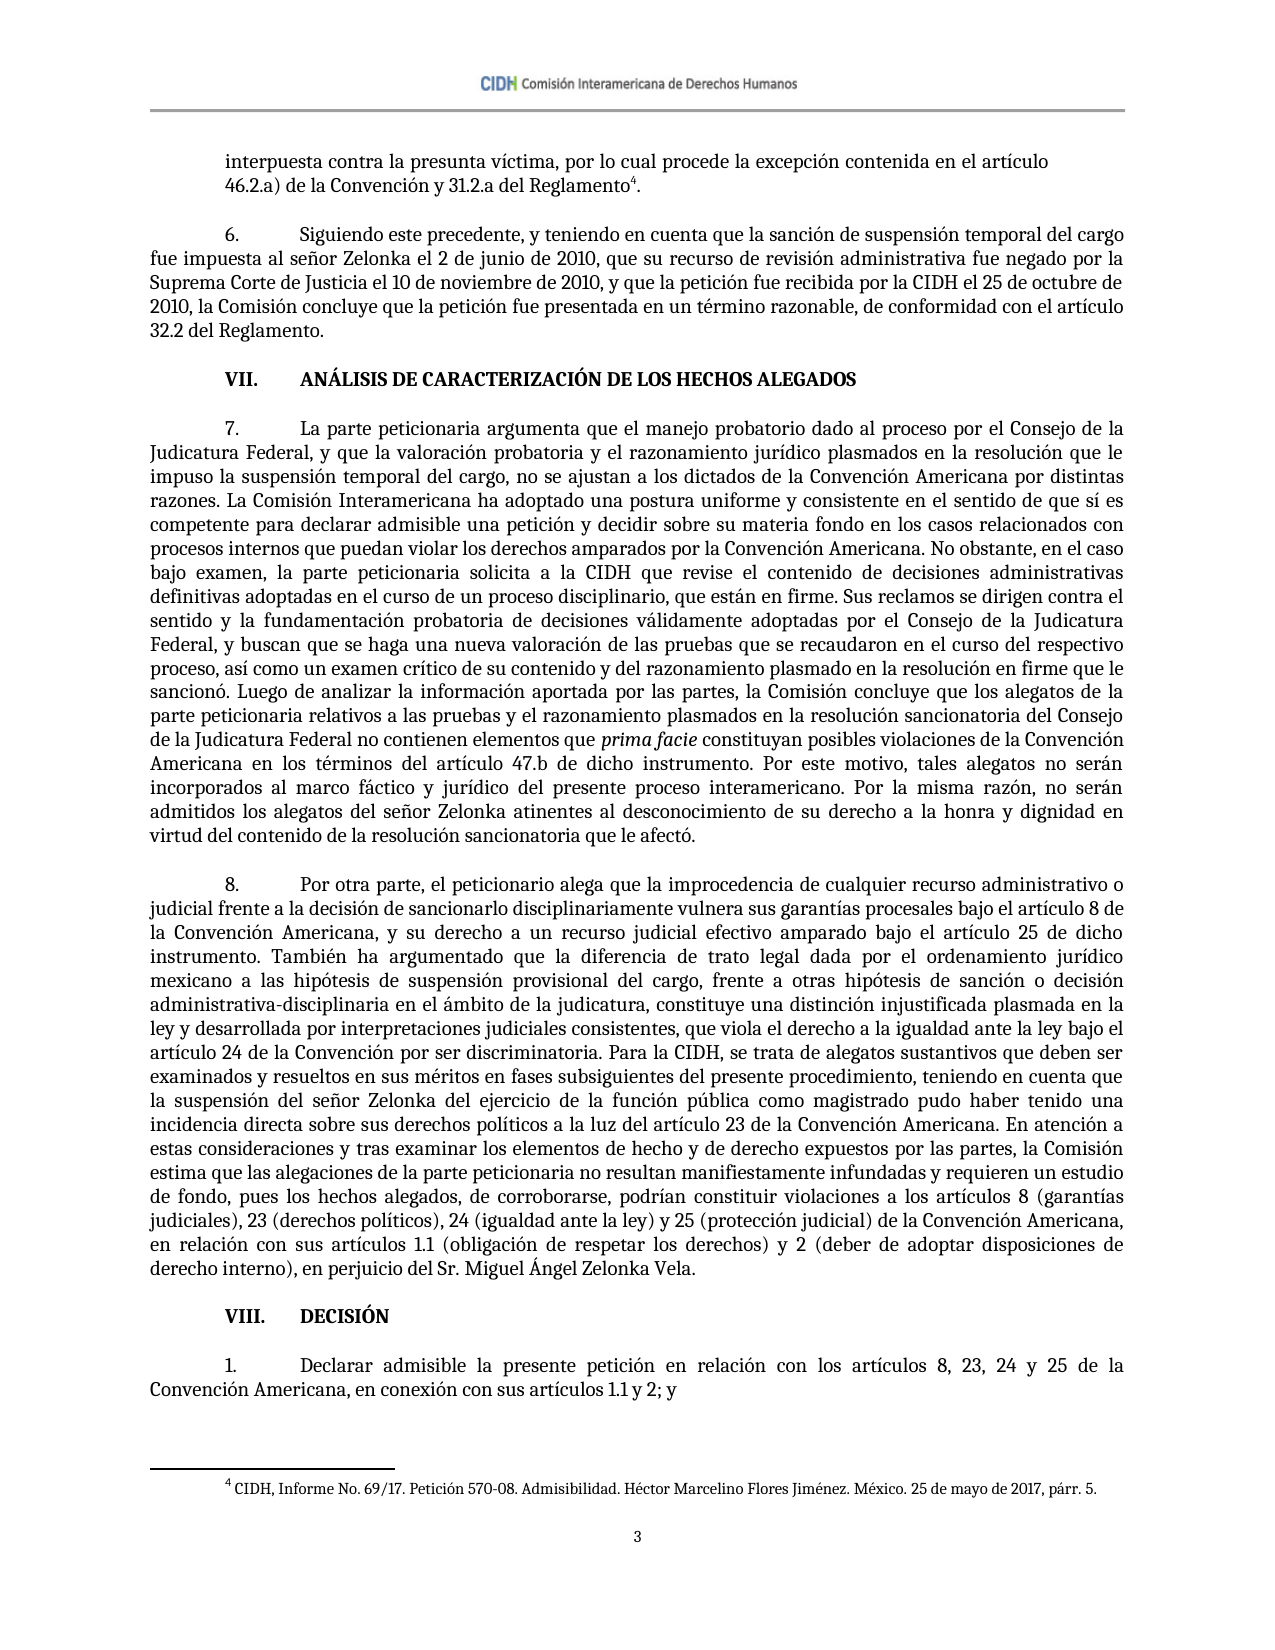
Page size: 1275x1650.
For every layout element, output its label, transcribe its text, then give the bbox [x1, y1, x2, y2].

list VII. ANÁLISIS DE CARACTERIZACIÓN DE LOS HECHOS ALEGADOS [225, 368, 1125, 392]
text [225, 150, 1050, 198]
text 8. Por otra parte, el peticionario alega que la improcedencia de cualquier recurso administrativo o judicial frente a la decisión de sancionarlo disciplinariamente vulnera sus garantías procesales bajo el artículo 8 de la Convención Americana, y su derecho a un recurso judicial efectivo amparado bajo el artículo 25 de dicho instrumento. También ha argumentado que la diferencia de trato legal dada por el ordenamiento jurídico mexicano a las hipótesis de suspensión provisional del cargo, frente a otras hipótesis de sanción o decisión administrativa-disciplinaria en el ámbito de la judicatura, constituye una distinción injustificada plasmada en la ley y desarrollada por interpretaciones judiciales consistentes, que viola el derecho a la igualdad ante la ley bajo el artículo 24 de la Convención por ser discriminatoria. Para la CIDH, se trata de alegatos sustantivos que deben ser examinados y resueltos en sus méritos en fases subsiguientes del presente procedimiento, teniendo en cuenta que la suspensión del señor Zelonka del ejercicio de la función pública como magistrado pudo haber tenido una incidencia directa sobre sus derechos políticos a la luz del artículo 23 de la Convención Americana. En atención a estas consideraciones y tras examinar los elementos de hecho y de derecho expuestos por las partes, la Comisión estima que las alegaciones de la parte peticionaria no resultan manifiestamente infundadas y requieren un estudio de fondo, pues los hechos alegados, de corroborarse, podrían constituir violaciones a los artículos 8 (garantías judiciales), 23 (derechos políticos), 24 (igualdad ante la ley) y 25 (protección judicial) de la Convención Americana, en relación con sus artículos 1.1 (obligación de respetar los derechos) y 2 (deber de adoptar disposiciones de derecho interno), en perjuicio del Sr. Miguel Ángel Zelonka Vela. [150, 873, 1125, 1280]
text 7. La parte peticionaria argumenta que el manejo probatorio dado al proceso por el Consejo de la Judicatura Federal, y que la valoración probatoria y el razonamiento jurídico plasmados en la resolución que le impuso la suspensión temporal del cargo, no se ajustan a los dictados de la Convención Americana por distintas razones. La Comisión Interamericana ha adoptado una postura uniforme y consistente en el sentido de que sí es competente para declarar admisible una petición y decidir sobre su materia fondo en los casos relacionados con procesos internos que puedan violar los derechos amparados por la Convención Americana. No obstante, en el caso bajo examen, la parte peticionaria solicita a la CIDH que revise el contenido de decisiones administrativas definitivas adoptadas en el curso de un proceso disciplinario, que están en firme. Sus reclamos se dirigen contra el sentido y la fundamentación probatoria de decisiones válidamente adoptadas por el Consejo de la Judicatura Federal, y buscan que se haga una nueva valoración de las pruebas que se recaudaron en el curso del respectivo proceso, así como un examen crítico de su contenido y del razonamiento plasmado en la resolución en firme que le sancionó. Luego de analizar la información aportada por las partes, la Comisión concluye que los alegatos de la parte peticionaria relativos a las pruebas y el razonamiento plasmados en la resolución sancionatoria del Consejo de la Judicatura Federal no contienen elementos que prima facie constituyan posibles violaciones de la Convención Americana en los términos del artículo 47.b de dicho instrumento. Por este motivo, tales alegatos no serán incorporados al marco fáctico y jurídico del presente proceso interamericano. Por la misma razón, no serán admitidos los alegatos del señor Zelonka atinentes al desconocimiento de su derecho a la honra y dignidad en virtud del contenido de la resolución sancionatoria que le afectó. [150, 417, 1125, 848]
list Declarar admisible la presente petición en relación con los artículos 8, 23, 24 y 25 de la Convención Americana, en conexión con sus artículos 1.1 y 2; y [150, 1354, 1125, 1402]
list VIII. DECISIÓN [225, 1305, 1125, 1329]
picture [475, 75, 800, 93]
text 6. Siguiendo este precedente, y teniendo en cuenta que la sanción de suspensión temporal del cargo fue impuesta al señor Zelonka el 2 de junio de 2010, que su recurso de revisión administrativa fue negado por la Suprema Corte de Justicia el 10 de noviembre de 2010, y que la petición fue recibida por la CIDH el 25 de octubre de 2010, la Comisión concluye que la petición fue presentada en un término razonable, de conformidad con el artículo 32.2 del Reglamento. [150, 223, 1125, 343]
